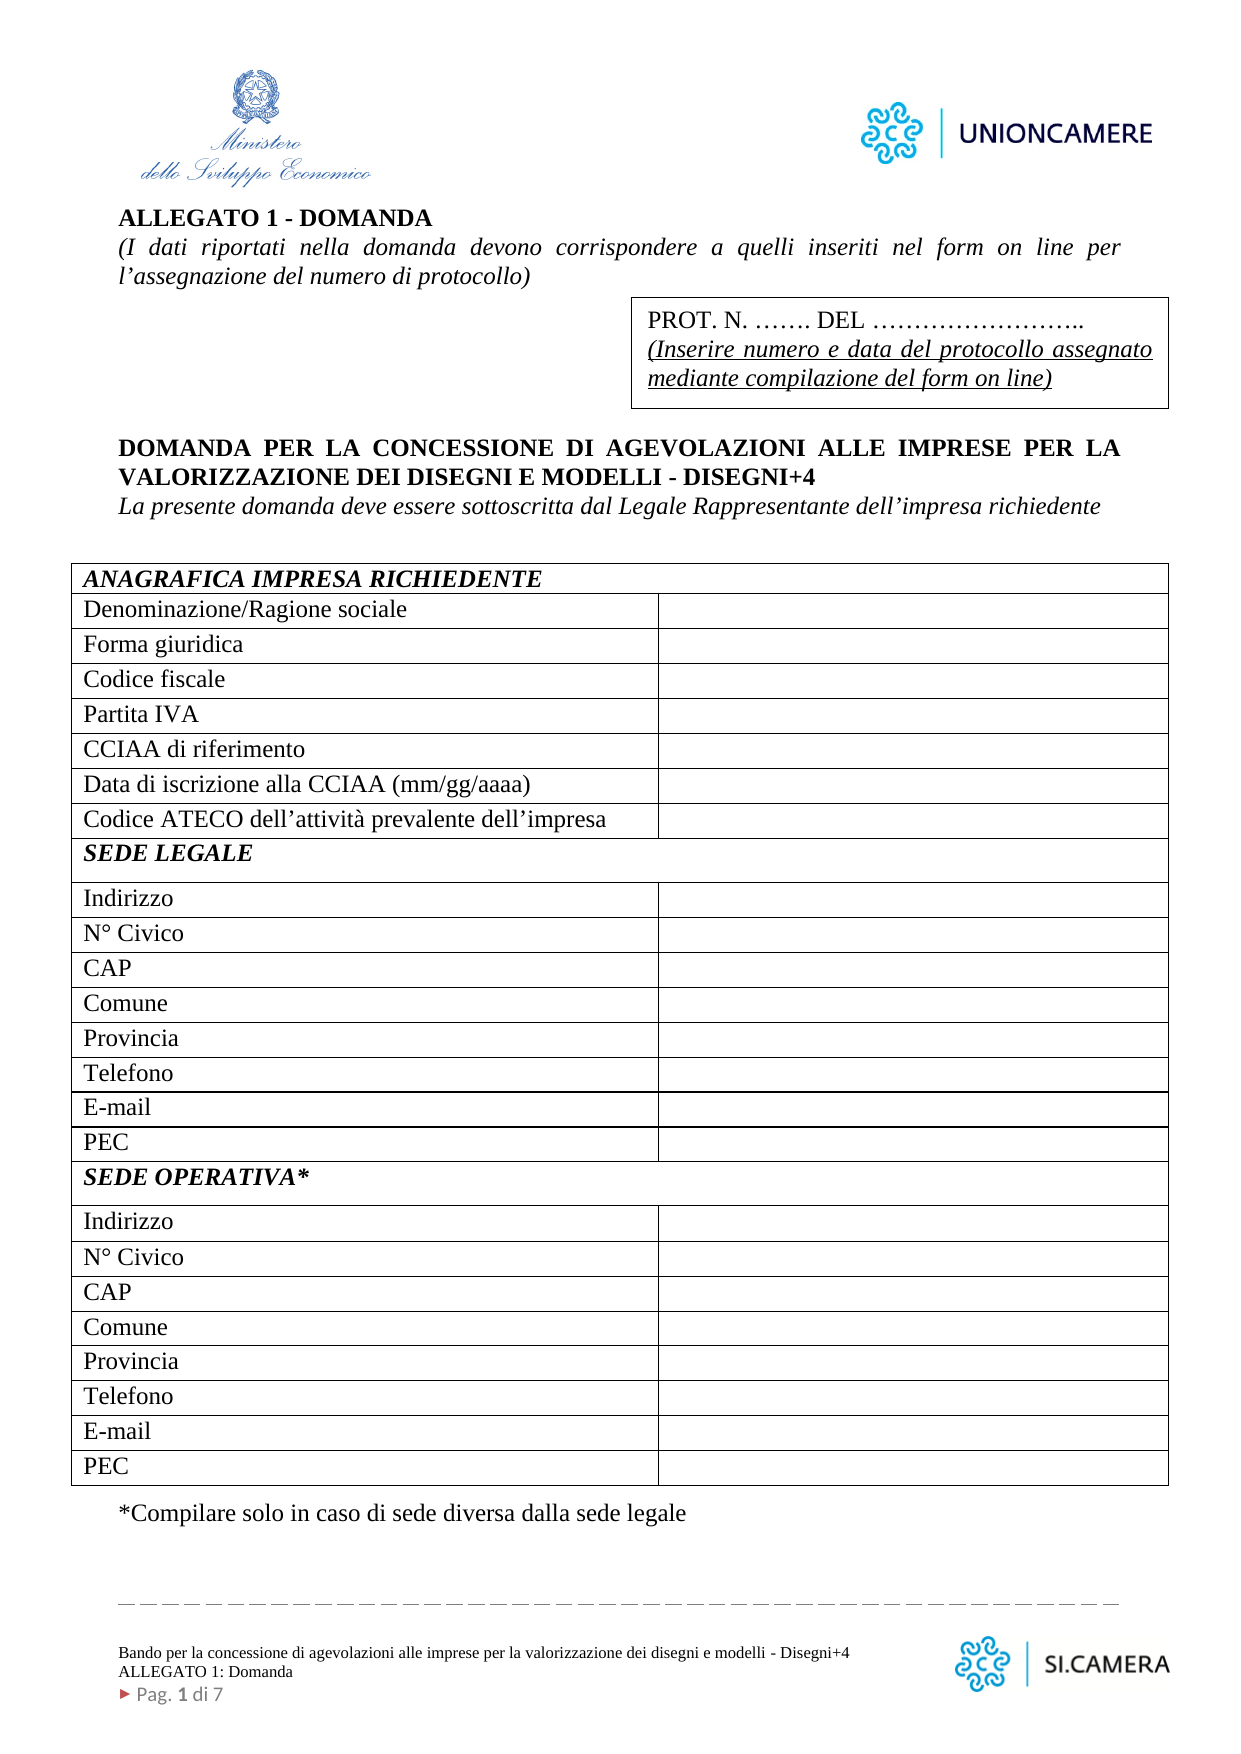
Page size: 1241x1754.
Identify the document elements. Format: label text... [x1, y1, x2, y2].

text La presente domanda deve essere sottoscritta dal Legale Rappresentante dell’impresa richiedente [118, 491, 1122, 520]
table_cell Forma giuridica [72, 629, 658, 663]
table_cell N° Civico [72, 918, 658, 952]
text (I dati riportati nella domanda devono corrispondere a quelli inseriti nel form on line per l’assegnazione del numero di protocollo) [118, 232, 1122, 290]
picture [118, 59, 398, 193]
text ALLEGATO 1 - DOMANDA [118, 203, 1122, 232]
table_cell Data di iscrizione alla CCIAA (mm/gg/aaaa) [72, 769, 658, 803]
table_cell [659, 629, 1168, 663]
table_cell [659, 1277, 1168, 1311]
table_cell [659, 1023, 1168, 1057]
picture [955, 1636, 1170, 1692]
table_cell Telefono [72, 1381, 658, 1415]
table_cell [659, 1346, 1168, 1380]
table_cell CCIAA di riferimento [72, 734, 658, 768]
table_cell [659, 804, 1168, 837]
table_cell N° Civico [72, 1242, 658, 1276]
table_cell CAP [72, 1277, 658, 1311]
table_cell Provincia [72, 1346, 658, 1380]
table_cell [659, 883, 1168, 917]
table_cell [659, 953, 1168, 987]
table_cell SEDE LEGALE [72, 839, 1168, 882]
table_cell [659, 1242, 1168, 1276]
table_header ANAGRAFICA IMPRESA RICHIEDENTE [72, 564, 1168, 593]
table_cell E-mail [72, 1416, 658, 1450]
table_cell [659, 734, 1168, 768]
table_cell CAP [72, 953, 658, 987]
table_cell [659, 664, 1168, 698]
table_cell Codice fiscale [72, 664, 658, 698]
table_cell Partita IVA [72, 699, 658, 733]
text *Compilare solo in caso di sede diversa dalla sede legale [118, 1498, 1122, 1527]
table_cell PEC [72, 1128, 658, 1161]
table_cell [659, 1416, 1168, 1450]
table_cell [659, 1206, 1168, 1241]
table_cell [659, 1381, 1168, 1415]
table_cell Denominazione/Ragione sociale [72, 594, 658, 628]
table_cell [659, 1451, 1168, 1485]
table_cell Comune [72, 988, 658, 1022]
table_cell [659, 918, 1168, 952]
table_cell Provincia [72, 1023, 658, 1057]
picture [861, 102, 1152, 164]
table_cell Indirizzo [72, 1206, 658, 1241]
table_cell [659, 988, 1168, 1022]
table_cell [659, 1058, 1168, 1091]
table_cell PEC [72, 1451, 658, 1485]
table_cell [659, 594, 1168, 628]
table_cell [659, 1312, 1168, 1345]
table_cell [659, 769, 1168, 803]
table_cell Codice ATECO dell’attività prevalente dell’impresa [72, 804, 658, 837]
table_cell [659, 1128, 1168, 1161]
table_cell E-mail [72, 1093, 658, 1126]
table_cell Indirizzo [72, 883, 658, 917]
text DOMANDA PER LA CONCESSIONE DI AGEVOLAZIONI ALLE IMPRESE PER LA VALORIZZAZIONE DEI DISEGNI E MODELLI - DISEGNI+4 [118, 433, 1122, 491]
table_cell [659, 699, 1168, 733]
table_cell Telefono [72, 1058, 658, 1091]
table_cell [659, 1093, 1168, 1126]
table_cell SEDE OPERATIVA* [72, 1162, 1168, 1205]
table_cell Comune [72, 1312, 658, 1345]
